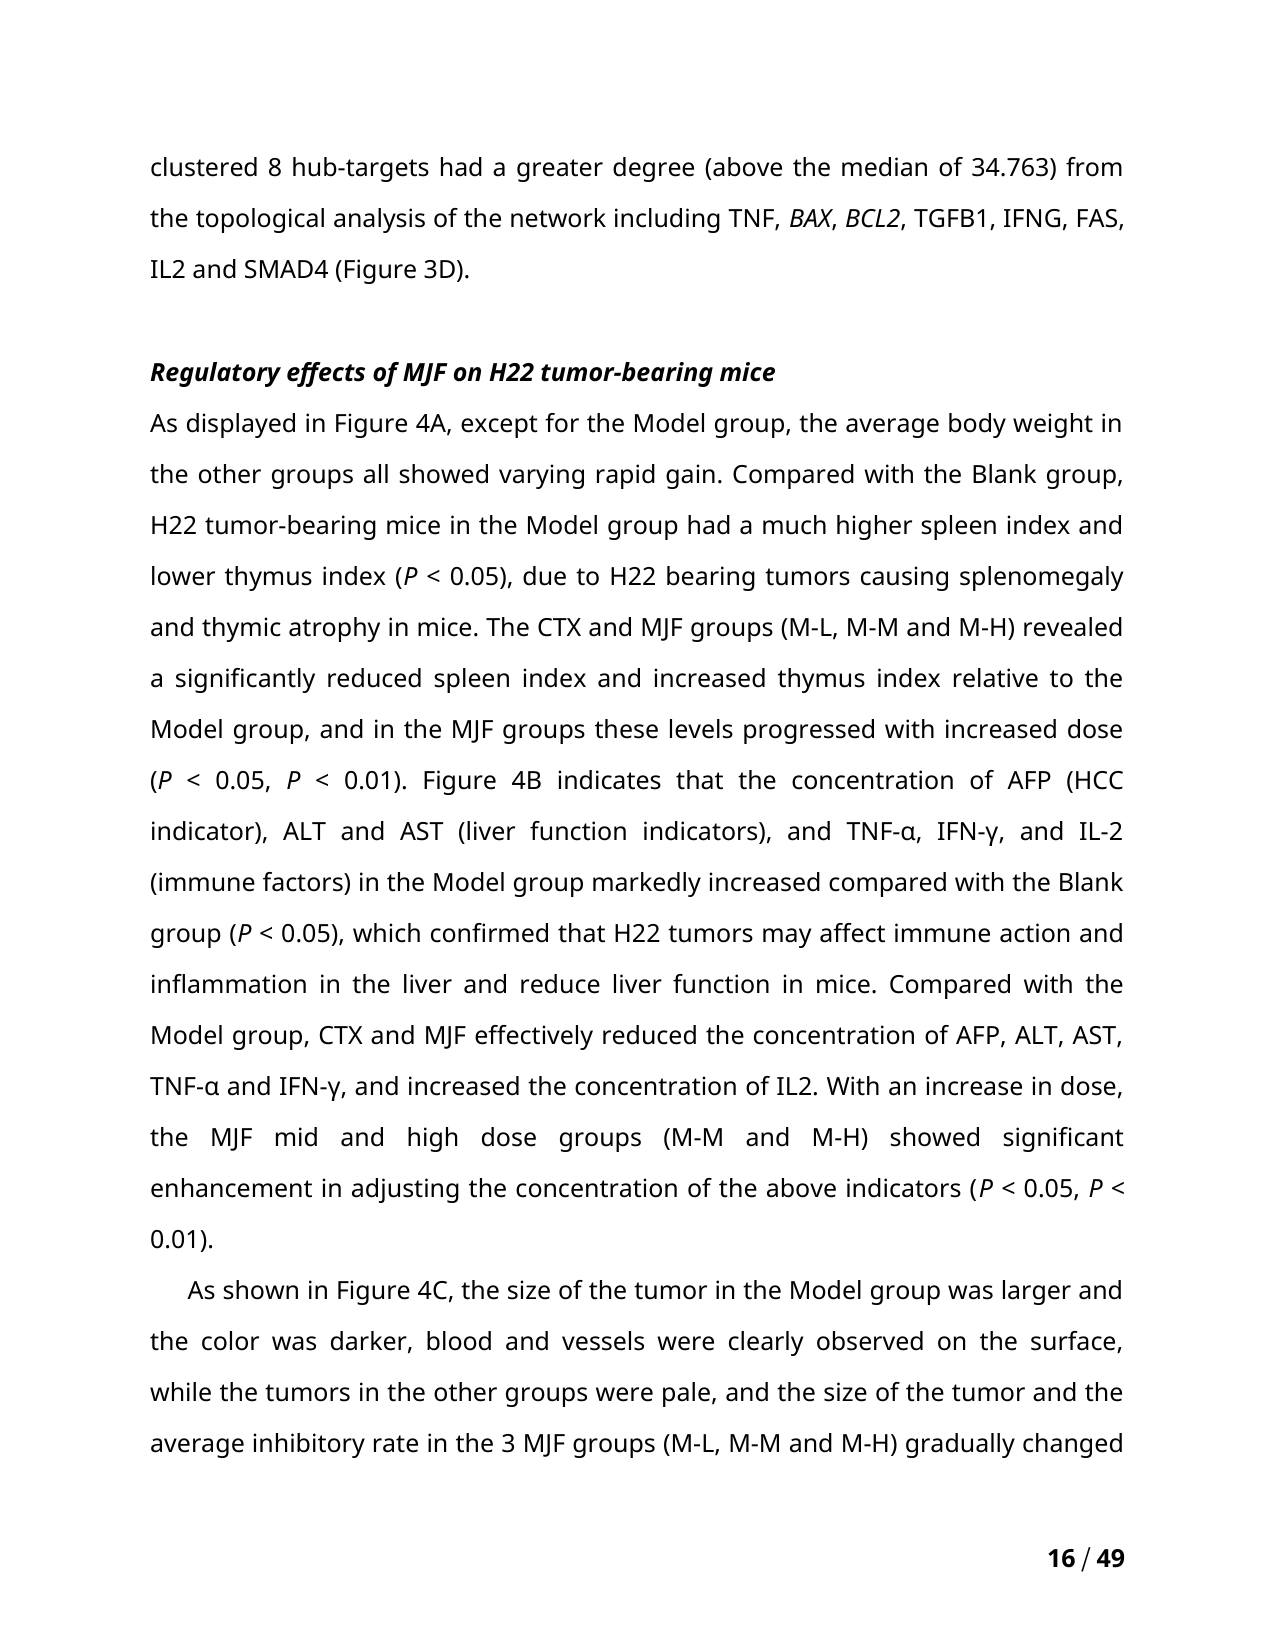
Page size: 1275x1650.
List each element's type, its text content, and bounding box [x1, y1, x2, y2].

text As displayed in Figure 4A, except for the Model group, the average body weight in the other groups all showed varying rapid gain. Compared with the Blank group, H22 tumor-bearing mice in the Model group had a much higher spleen index and lower thymus index (P < 0.05), due to H22 bearing tumors causing splenomegaly and thymic atrophy in mice. The CTX and MJF groups (M-L, M-M and M-H) revealed a significantly reduced spleen index and increased thymus index relative to the Model group, and in the MJF groups these levels progressed with increased dose (P < 0.05, P < 0.01). Figure 4B indicates that the concentration of AFP (HCC indicator), ALT and AST (liver function indicators), and TNF-α, IFN-γ, and IL-2 (immune factors) in the Model group markedly increased compared with the Blank group (P < 0.05), which confirmed that H22 tumors may affect immune action and inflammation in the liver and reduce liver function in mice. Compared with the Model group, CTX and MJF effectively reduced the concentration of AFP, ALT, AST, TNF-α and IFN-γ, and increased the concentration of IL2. With an increase in dose, the MJF mid and high dose groups (M-M and M-H) showed significant enhancement in adjusting the concentration of the above indicators (P < 0.05, P < 0.01). [150, 405, 1125, 1256]
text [150, 150, 1125, 286]
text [150, 1273, 1125, 1460]
text Regulatory effects of MJF on H22 tumor-bearing mice [150, 354, 1125, 388]
